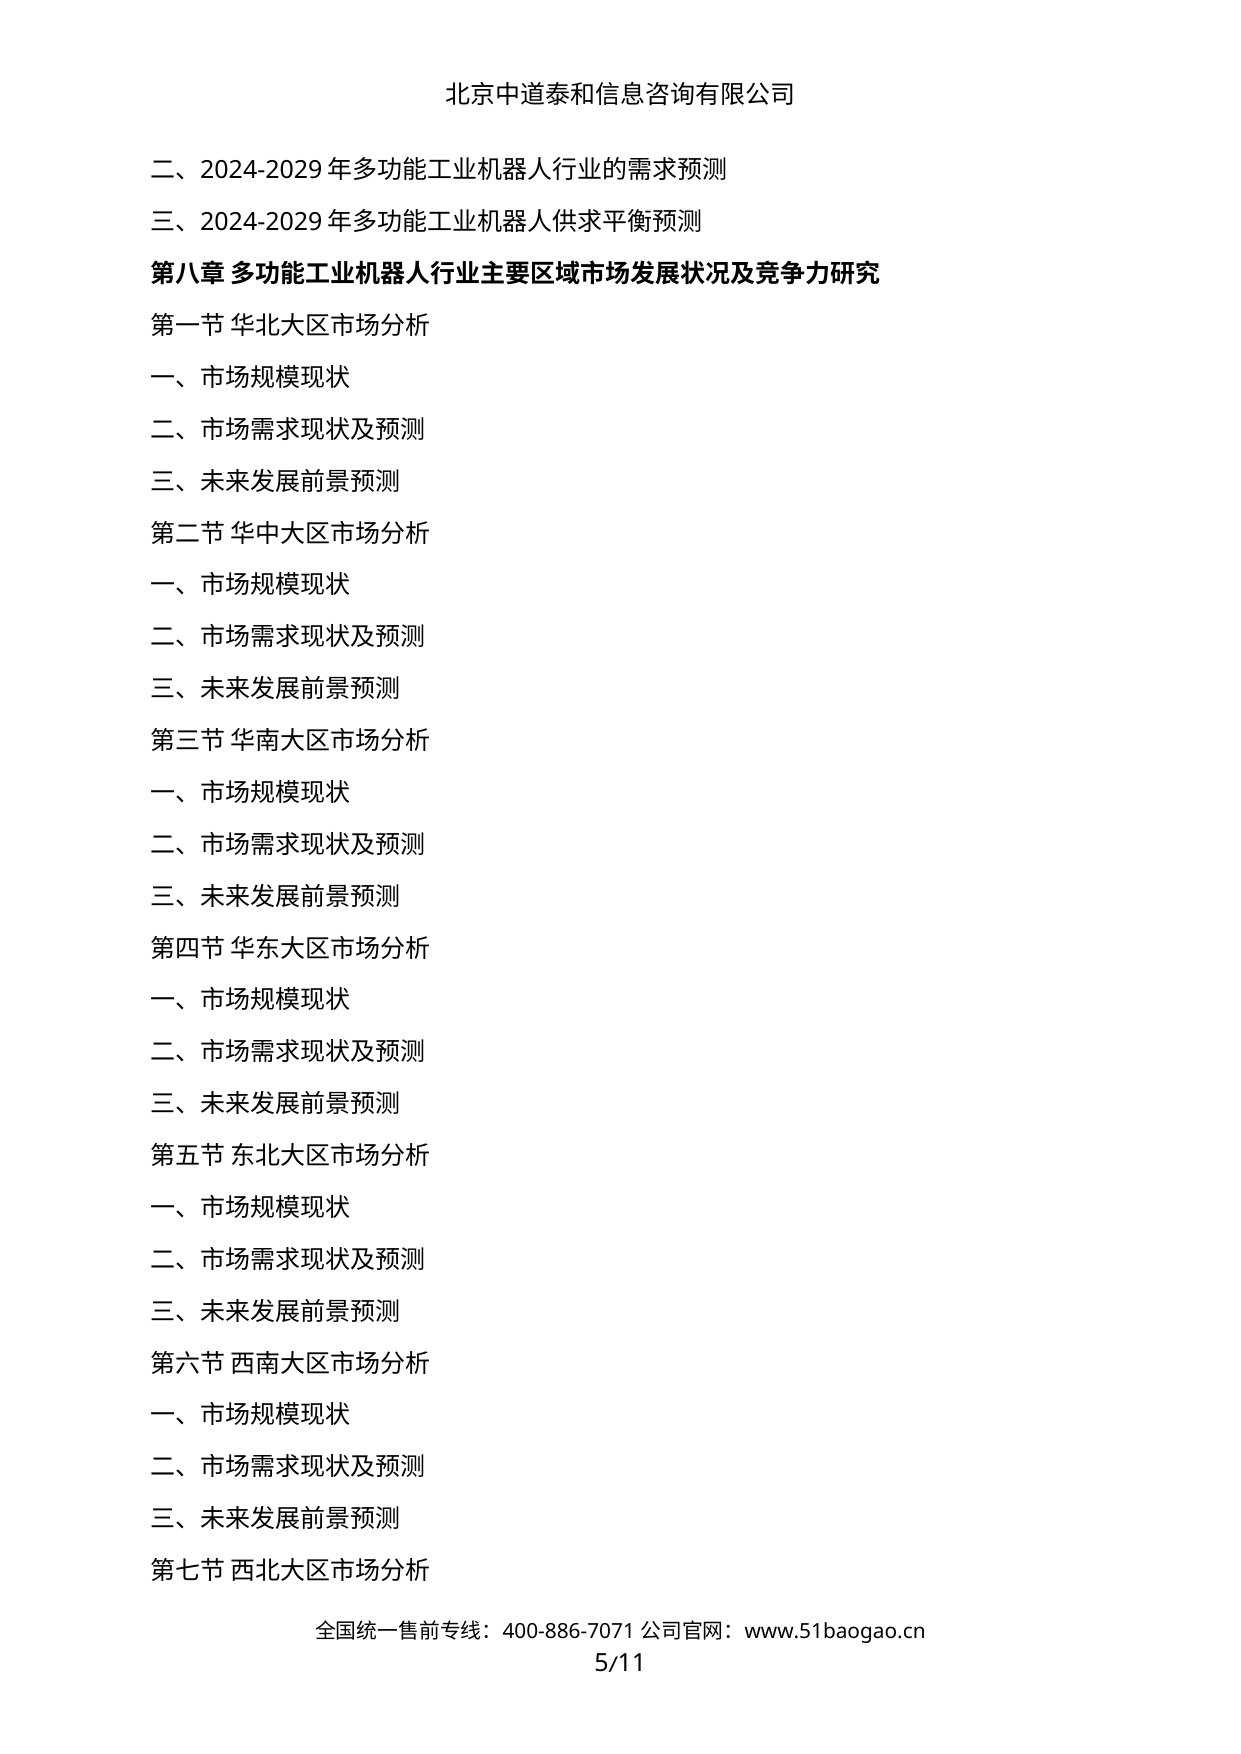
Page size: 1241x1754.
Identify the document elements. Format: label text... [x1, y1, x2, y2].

text 三、未来发展前景预测 [150, 1291, 1090, 1327]
text 二、市场需求现状及预测 [150, 824, 1090, 861]
text 一、市场规模现状 [150, 357, 1090, 394]
text 第七节 西北大区市场分析 [150, 1551, 1090, 1587]
text 一、市场规模现状 [150, 1187, 1090, 1224]
text 一、市场规模现状 [150, 1395, 1090, 1431]
text 三、未来发展前景预测 [150, 461, 1090, 497]
text 一、市场规模现状 [150, 565, 1090, 601]
text 二、市场需求现状及预测 [150, 1032, 1090, 1068]
text 二、市场需求现状及预测 [150, 617, 1090, 653]
text 第六节 西南大区市场分析 [150, 1343, 1090, 1379]
text 第八章 多功能工业机器人行业主要区域市场发展状况及竞争力研究 [150, 254, 1090, 290]
text 二、市场需求现状及预测 [150, 1239, 1090, 1276]
text 第五节 东北大区市场分析 [150, 1136, 1090, 1172]
text 三、未来发展前景预测 [150, 876, 1090, 912]
text 一、市场规模现状 [150, 772, 1090, 809]
text 第四节 华东大区市场分析 [150, 928, 1090, 964]
text 第三节 华南大区市场分析 [150, 721, 1090, 757]
text 三、未来发展前景预测 [150, 1084, 1090, 1120]
text 二、市场需求现状及预测 [150, 409, 1090, 446]
text 第一节 华北大区市场分析 [150, 306, 1090, 342]
text 一、市场规模现状 [150, 980, 1090, 1016]
text 三、未来发展前景预测 [150, 1499, 1090, 1535]
text 二、市场需求现状及预测 [150, 1447, 1090, 1483]
text 三、未来发展前景预测 [150, 669, 1090, 705]
text 三、2024-2029年多功能工业机器人供求平衡预测 [150, 202, 1090, 238]
text 二、2024-2029年多功能工业机器人行业的需求预测 [150, 150, 1090, 186]
text 第二节 华中大区市场分析 [150, 513, 1090, 549]
